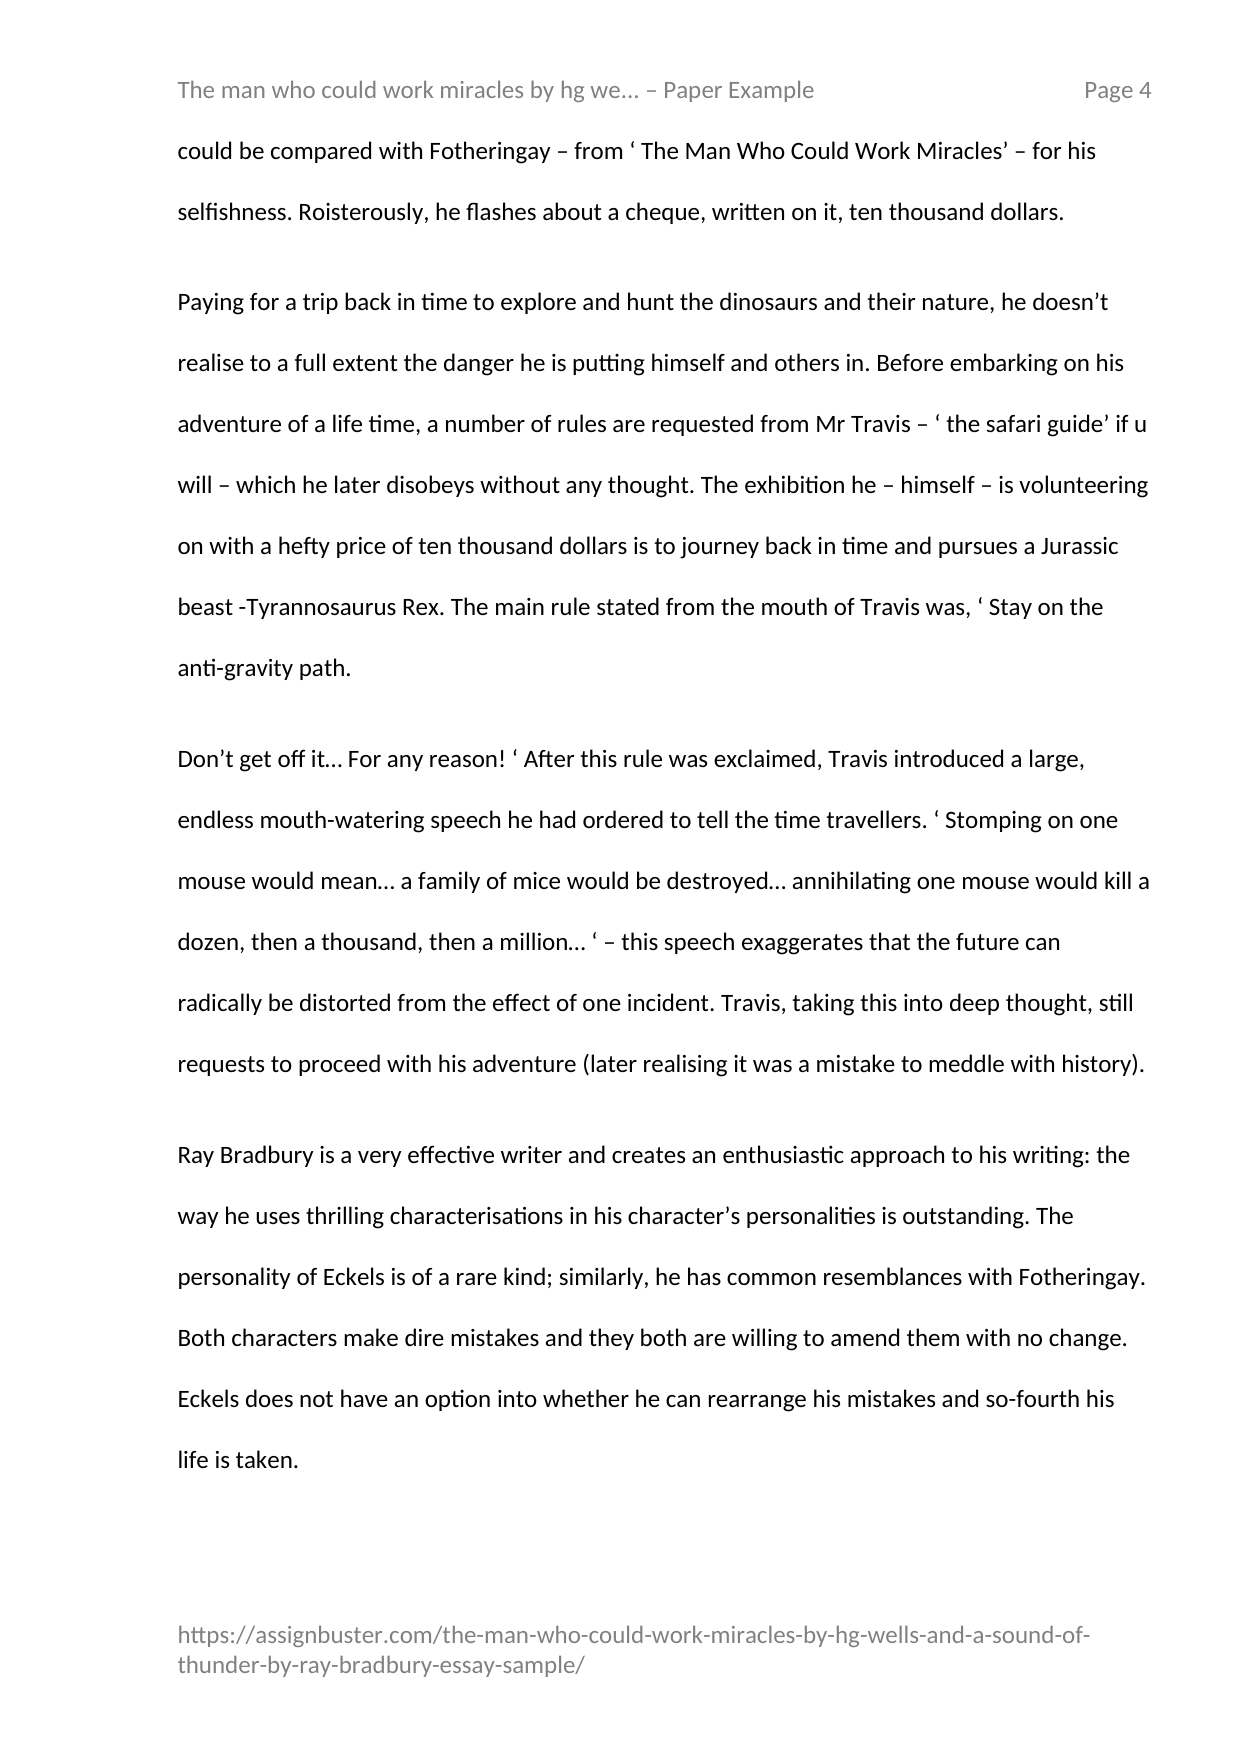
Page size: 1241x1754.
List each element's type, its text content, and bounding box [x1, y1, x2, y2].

text Don’t get off it… For any reason! ‘ After this rule was exclaimed, Travis introduced a large, endless mouth-watering speech he had ordered to tell the time travellers. ‘ Stomping on one mouse would mean… a family of mice would be destroyed… annihilating one mouse would kill a dozen, then a thousand, then a million… ‘ – this speech exaggerates that the future can radically be distorted from the effect of one incident. Travis, taking this into deep thought, still requests to proceed with his adventure (later realising it was a mistake to meddle with history). [177, 743, 1152, 1079]
text Ray Bradbury is a very effective writer and creates an enthusiastic approach to his writing: the way he uses thrilling characterisations in his character’s personalities is outstanding. The personality of Eckels is of a rare kind; similarly, he has common resemblances with Fotheringay. Both characters make dire mistakes and they both are willing to amend them with no change. Eckels does not have an option into whether he can rearrange his mistakes and so-fourth his life is taken. [177, 1139, 1152, 1474]
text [177, 135, 1152, 226]
text Paying for a trip back in time to explore and hunt the dinosaurs and their nature, he doesn’t realise to a full extent the danger he is putting himself and others in. Before embarking on his adventure of a life time, a number of rules are requested from Mr Travis – ‘ the safari guide’ if u will – which he later disobeys without any thought. The exhibition he – himself – is volunteering on with a hefty price of ten thousand dollars is to journey back in time and pursues a Jurassic beast -Tyrannosaurus Rex. The main rule stated from the mouth of Travis was, ‘ Stay on the anti-gravity path. [177, 286, 1152, 683]
